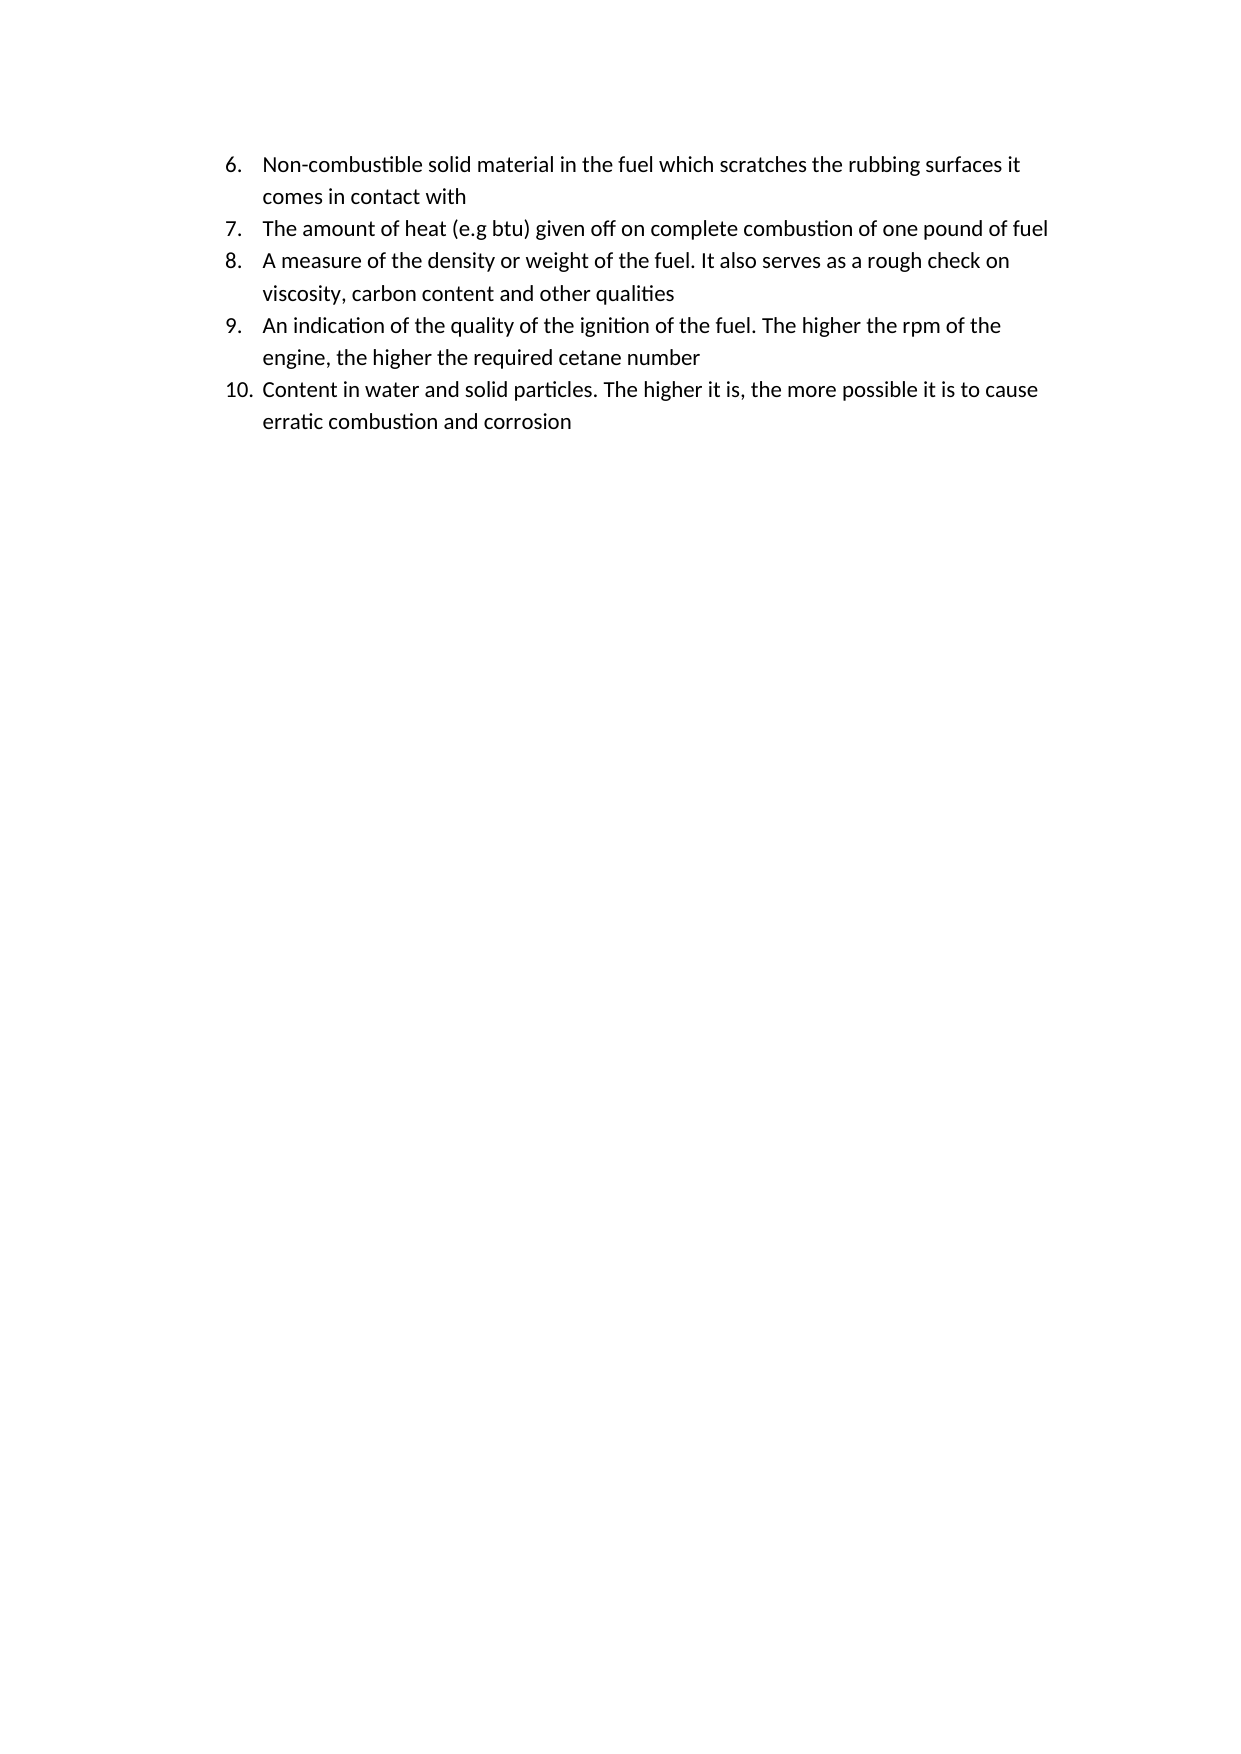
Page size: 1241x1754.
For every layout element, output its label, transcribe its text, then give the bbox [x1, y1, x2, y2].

list A measure of the density or weight of the fuel. It also serves as a rough check on viscosity, carbon content and other qualities [225, 247, 1053, 307]
list Non-combustible solid material in the fuel which scratches the rubbing surfaces it comes in contact with [225, 150, 1053, 210]
list The amount of heat (e.g btu) given off on complete combustion of one pound of fuel [225, 214, 1053, 242]
list Content in water and solid particles. The higher it is, the more possible it is to cause erratic combustion and corrosion [225, 375, 1053, 436]
list An indication of the quality of the ignition of the fuel. The higher the rpm of the engine, the higher the required cetane number [225, 311, 1053, 371]
